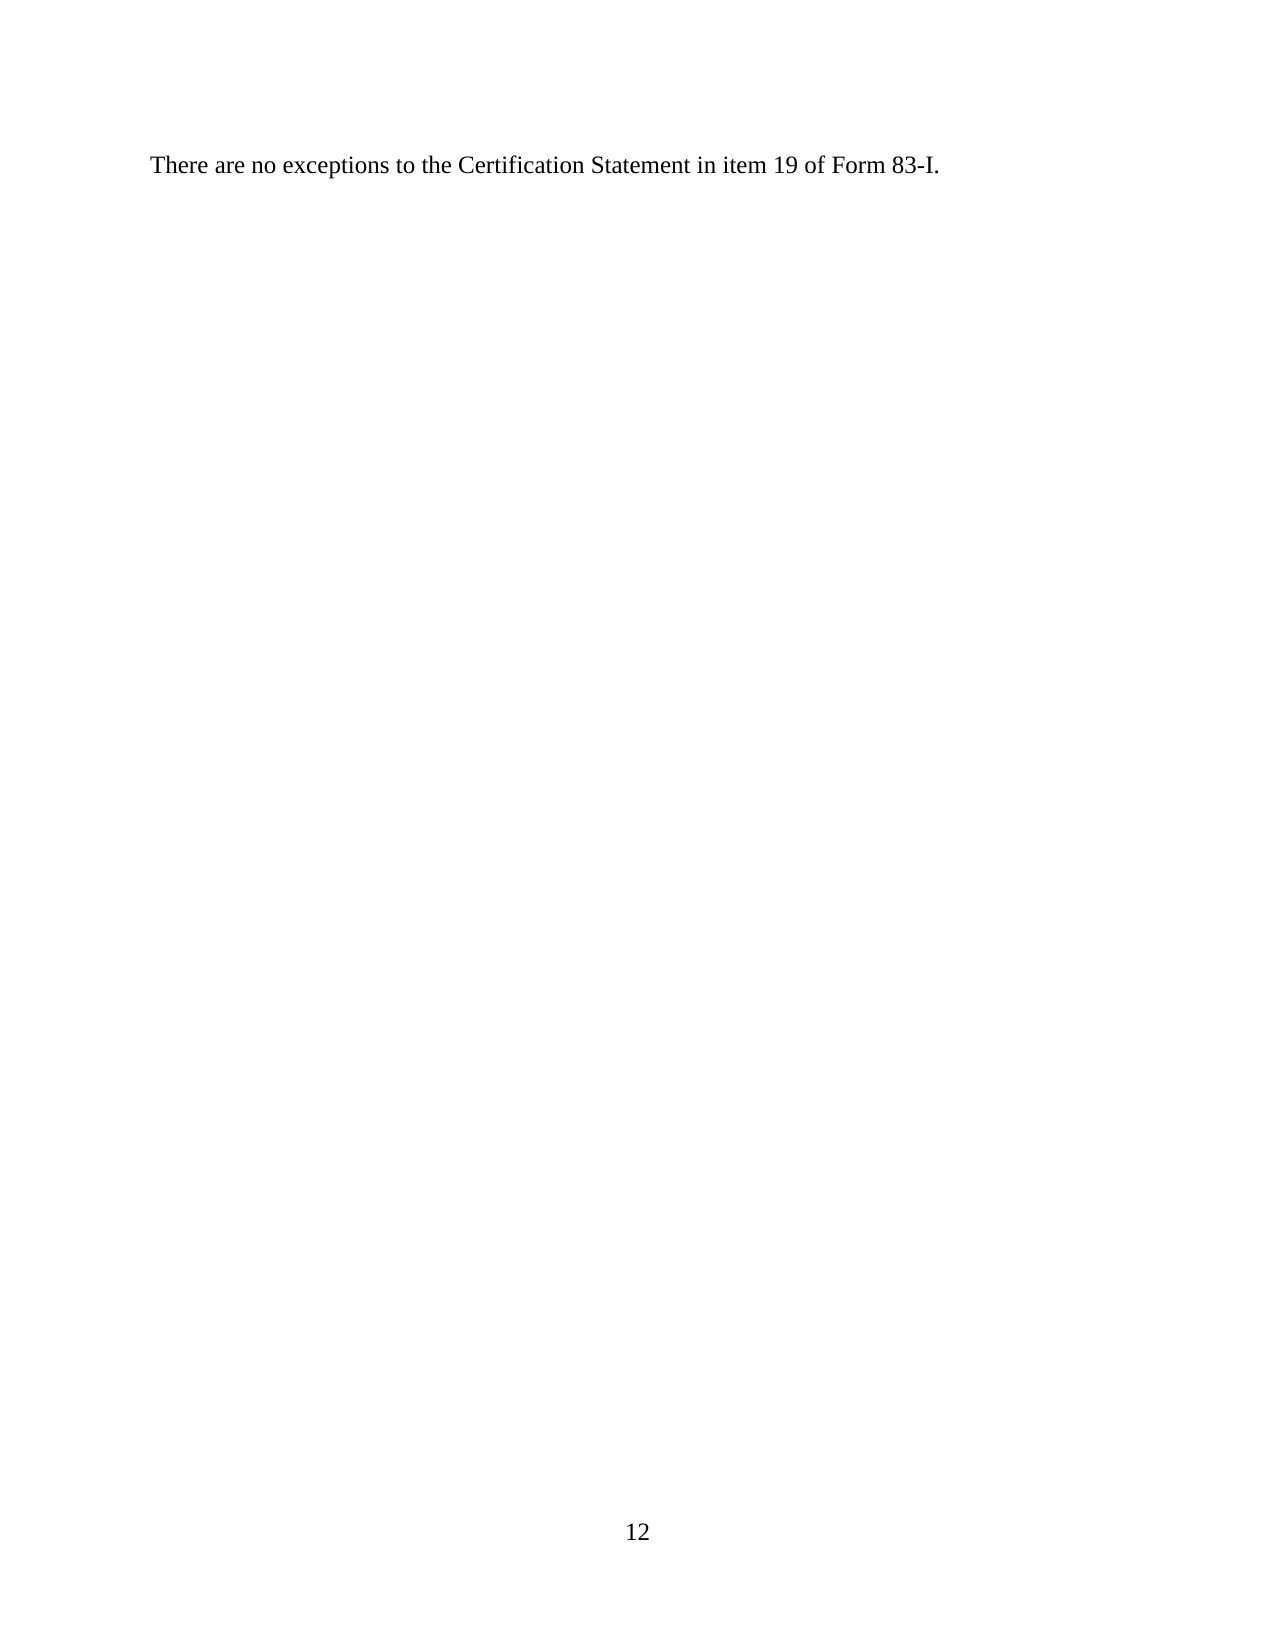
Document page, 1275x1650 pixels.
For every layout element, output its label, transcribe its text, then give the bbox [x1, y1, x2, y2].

list There are no exceptions to the Certification Statement in item 19 of Form 83-I. [150, 150, 1125, 179]
